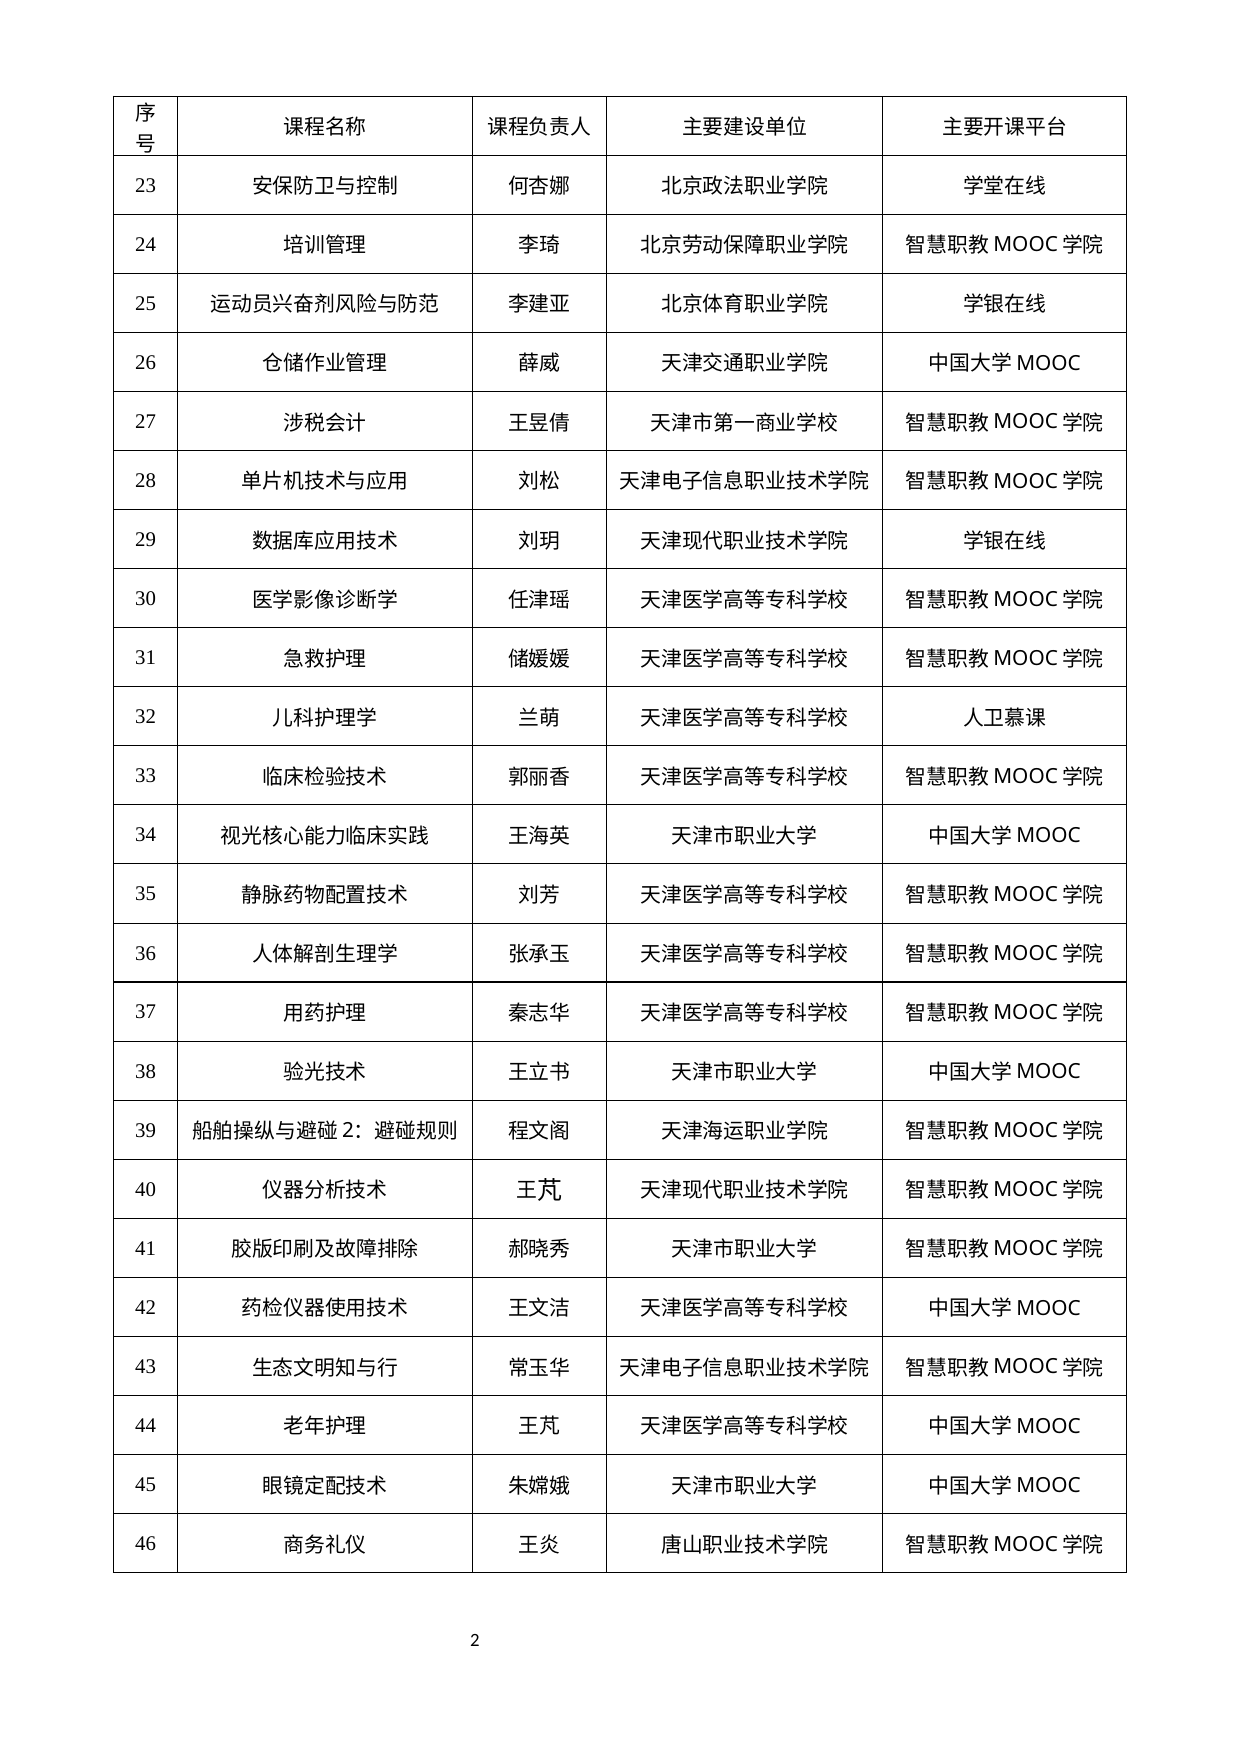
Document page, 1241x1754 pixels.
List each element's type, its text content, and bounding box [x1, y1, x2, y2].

table_cell 朱嫦娥 [473, 1455, 606, 1513]
table_cell 24 [114, 215, 177, 273]
table_cell 智慧职教MOOC学院 [883, 215, 1126, 273]
table_cell 27 [114, 392, 177, 450]
table_header 课程负责人 [473, 97, 606, 154]
table_cell 用药护理 [178, 983, 472, 1041]
table_cell 何杏娜 [473, 156, 606, 214]
table_cell 29 [114, 510, 177, 568]
table_cell 储媛媛 [473, 628, 606, 686]
table_cell 人体解剖生理学 [178, 924, 472, 981]
table_cell 智慧职教MOOC学院 [883, 1101, 1126, 1159]
table_cell 30 [114, 569, 177, 627]
table_cell 临床检验技术 [178, 746, 472, 804]
table_cell 天津电子信息职业技术学院 [607, 1337, 882, 1395]
table_cell 学银在线 [883, 510, 1126, 568]
table_cell 天津现代职业技术学院 [607, 1160, 882, 1218]
table_cell 眼镜定配技术 [178, 1455, 472, 1513]
table_cell 天津医学高等专科学校 [607, 628, 882, 686]
table_cell 程文阁 [473, 1101, 606, 1159]
table_cell 北京劳动保障职业学院 [607, 215, 882, 273]
table_cell 28 [114, 451, 177, 509]
table_cell 天津市职业大学 [607, 1042, 882, 1099]
table_cell 儿科护理学 [178, 687, 472, 745]
table_cell 刘芳 [473, 864, 606, 922]
table_cell 学银在线 [883, 274, 1126, 332]
table_cell 兰萌 [473, 687, 606, 745]
table_cell 天津市职业大学 [607, 1455, 882, 1513]
table_cell 任津瑶 [473, 569, 606, 627]
table_cell 天津电子信息职业技术学院 [607, 451, 882, 509]
table_header 课程名称 [178, 97, 472, 154]
table_cell 天津医学高等专科学校 [607, 924, 882, 981]
table_cell 23 [114, 156, 177, 214]
table_cell 31 [114, 628, 177, 686]
table_cell 刘松 [473, 451, 606, 509]
table_cell 郭丽香 [473, 746, 606, 804]
table_cell 39 [114, 1101, 177, 1159]
table_cell 天津医学高等专科学校 [607, 1396, 882, 1454]
table_cell 45 [114, 1455, 177, 1513]
table_cell 41 [114, 1219, 177, 1277]
table_cell 智慧职教MOOC学院 [883, 1337, 1126, 1395]
table_cell 智慧职教MOOC学院 [883, 924, 1126, 981]
table_cell 仪器分析技术 [178, 1160, 472, 1218]
table_cell 32 [114, 687, 177, 745]
table_cell 老年护理 [178, 1396, 472, 1454]
table_cell 26 [114, 333, 177, 391]
table_cell 中国大学MOOC [883, 805, 1126, 863]
table_cell 天津交通职业学院 [607, 333, 882, 391]
table_cell 智慧职教MOOC学院 [883, 1160, 1126, 1218]
table_cell 智慧职教MOOC学院 [883, 628, 1126, 686]
table_cell 生态文明知与行 [178, 1337, 472, 1395]
table_cell 35 [114, 864, 177, 922]
table_cell 船舶操纵与避碰2：避碰规则 [178, 1101, 472, 1159]
table_cell 43 [114, 1337, 177, 1395]
table_cell 王炎 [473, 1514, 606, 1572]
table_cell 33 [114, 746, 177, 804]
table_cell 智慧职教MOOC学院 [883, 569, 1126, 627]
table_cell 42 [114, 1278, 177, 1336]
table_cell 涉税会计 [178, 392, 472, 450]
table_cell 运动员兴奋剂风险与防范 [178, 274, 472, 332]
table_cell 单片机技术与应用 [178, 451, 472, 509]
table_cell 王芃 [473, 1160, 606, 1218]
table_cell 北京政法职业学院 [607, 156, 882, 214]
table_cell 34 [114, 805, 177, 863]
table_cell 秦志华 [473, 983, 606, 1041]
table_cell 天津市第一商业学校 [607, 392, 882, 450]
table_cell 胶版印刷及故障排除 [178, 1219, 472, 1277]
table_cell 王芃 [473, 1396, 606, 1454]
table_cell 学堂在线 [883, 156, 1126, 214]
table_cell 智慧职教MOOC学院 [883, 983, 1126, 1041]
table_cell 数据库应用技术 [178, 510, 472, 568]
table_cell 人卫慕课 [883, 687, 1126, 745]
table_cell 中国大学MOOC [883, 1396, 1126, 1454]
table_cell 唐山职业技术学院 [607, 1514, 882, 1572]
table_header 主要开课平台 [883, 97, 1126, 154]
table_cell 中国大学MOOC [883, 1455, 1126, 1513]
table_cell 天津现代职业技术学院 [607, 510, 882, 568]
table_cell 智慧职教MOOC学院 [883, 1219, 1126, 1277]
table_cell 王昱倩 [473, 392, 606, 450]
table_cell 医学影像诊断学 [178, 569, 472, 627]
table_cell 视光核心能力临床实践 [178, 805, 472, 863]
table_cell 天津医学高等专科学校 [607, 746, 882, 804]
table_cell 静脉药物配置技术 [178, 864, 472, 922]
table_cell 46 [114, 1514, 177, 1572]
table_cell 37 [114, 983, 177, 1041]
table_cell 王文洁 [473, 1278, 606, 1336]
table_cell 李琦 [473, 215, 606, 273]
table_cell 急救护理 [178, 628, 472, 686]
table_cell 刘玥 [473, 510, 606, 568]
table_cell 常玉华 [473, 1337, 606, 1395]
table_cell 中国大学MOOC [883, 1278, 1126, 1336]
table_cell 天津医学高等专科学校 [607, 569, 882, 627]
table_cell 验光技术 [178, 1042, 472, 1099]
table_cell 25 [114, 274, 177, 332]
table_cell 天津医学高等专科学校 [607, 864, 882, 922]
table_cell 智慧职教MOOC学院 [883, 451, 1126, 509]
table_header 主要建设单位 [607, 97, 882, 154]
table_cell 天津医学高等专科学校 [607, 983, 882, 1041]
table_cell 安保防卫与控制 [178, 156, 472, 214]
table_cell 北京体育职业学院 [607, 274, 882, 332]
table_cell 薛威 [473, 333, 606, 391]
table_cell 天津海运职业学院 [607, 1101, 882, 1159]
table_cell 张承玉 [473, 924, 606, 981]
table_cell 40 [114, 1160, 177, 1218]
table_cell 药检仪器使用技术 [178, 1278, 472, 1336]
table_cell 王立书 [473, 1042, 606, 1099]
table_cell 智慧职教MOOC学院 [883, 746, 1126, 804]
table_cell 智慧职教MOOC学院 [883, 864, 1126, 922]
table_cell 44 [114, 1396, 177, 1454]
table_cell 培训管理 [178, 215, 472, 273]
table_cell 天津市职业大学 [607, 1219, 882, 1277]
table_cell 仓储作业管理 [178, 333, 472, 391]
table_cell 郝晓秀 [473, 1219, 606, 1277]
table_cell 36 [114, 924, 177, 981]
table_cell 智慧职教MOOC学院 [883, 1514, 1126, 1572]
table_cell 天津市职业大学 [607, 805, 882, 863]
table_cell 商务礼仪 [178, 1514, 472, 1572]
table_cell 李建亚 [473, 274, 606, 332]
table_cell 中国大学MOOC [883, 333, 1126, 391]
table_header 序号 [114, 97, 177, 154]
table_cell 中国大学MOOC [883, 1042, 1126, 1099]
table_cell 智慧职教MOOC学院 [883, 392, 1126, 450]
table_cell 38 [114, 1042, 177, 1099]
table_cell 王海英 [473, 805, 606, 863]
table_cell 天津医学高等专科学校 [607, 1278, 882, 1336]
table_cell 天津医学高等专科学校 [607, 687, 882, 745]
